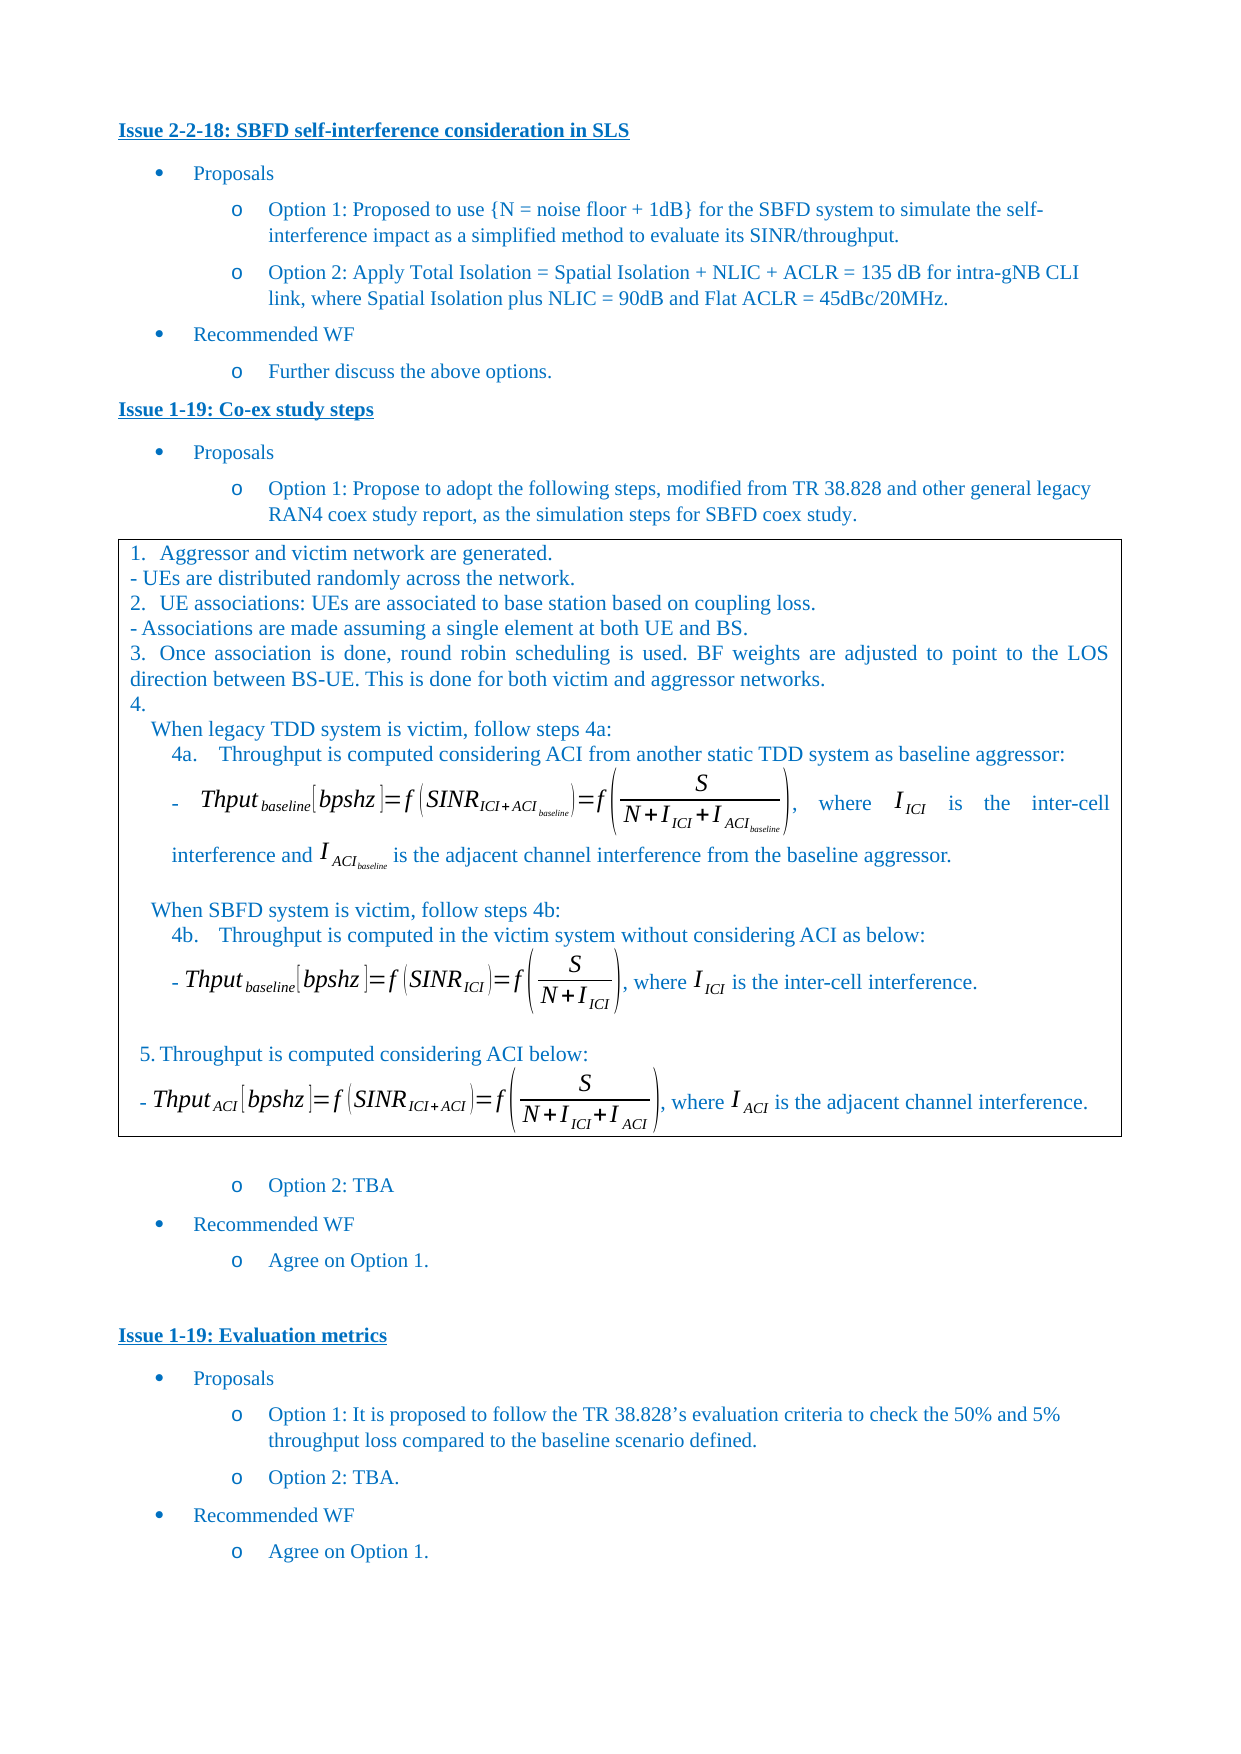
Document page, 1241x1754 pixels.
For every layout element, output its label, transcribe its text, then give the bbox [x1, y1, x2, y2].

list Option 1: Propose to adopt the following steps, modified from TR 38.828 and other general legacy RAN4 coex study report, as the simulation steps for SBFD coex study. [231, 476, 1122, 526]
text Issue 2-2-18: SBFD self-interference consideration in SLS [118, 118, 1122, 142]
list Agree on Option 1. [231, 1539, 1122, 1565]
text Issue 1-19: Evaluation metrics [118, 1323, 1122, 1347]
list Proposals [156, 439, 1122, 464]
list Agree on Option 1. [231, 1248, 1122, 1274]
list Option 2: TBA. [231, 1465, 1122, 1490]
list Recommended WF [156, 1212, 1122, 1236]
list Option 1: It is proposed to follow the TR 38.828’s evaluation criteria to check the 50% and 5% throughput loss compared to the baseline scenario defined. [231, 1402, 1122, 1452]
list Option 2: TBA [231, 1173, 1122, 1199]
list Option 2: Apply Total Isolation = Spatial Isolation + NLIC + ACLR = 135 dB for intra-gNB CLI link, where Spatial Isolation plus NLIC = 90dB and Flat ACLR = 45dBc/20MHz. [231, 260, 1122, 309]
list Recommended WF [156, 322, 1122, 346]
table_header 1. Aggressor and victim network are generated. - UEs are distributed randomly across the network. 2. UE associations: UEs are associated to base station based on coupling loss. - Associations are made assuming a single element at both UE and BS. 3. Once association is done, round robin scheduling is used. BF weights are adjusted to point to the LOS direction between BS-UE. This is done for both victim and aggressor networks. 4. When legacy TDD system is victim, follow steps 4a: 4a. Throughput is computed considering ACI from another static TDD system as baseline aggressor: - , where is the inter-cell interference and is the adjacent channel interference from the baseline aggressor. When SBFD system is victim, follow steps 4b: 4b. Throughput is computed in the victim system without considering ACI as below: - , where is the inter-cell interference. 5. Throughput is computed considering ACI below: - , where is the adjacent channel interference. [119, 540, 1121, 1136]
list Proposals [156, 161, 1122, 185]
text Issue 1-19: Co-ex study steps [118, 397, 1122, 421]
list Proposals [156, 1366, 1122, 1390]
list Recommended WF [156, 1503, 1122, 1527]
list Option 1: Proposed to use {N = noise floor + 1dB} for the SBFD system to simulate the self-interference impact as a simplified method to evaluate its SINR/throughput. [231, 197, 1122, 247]
list Further discuss the above options. [231, 358, 1122, 384]
